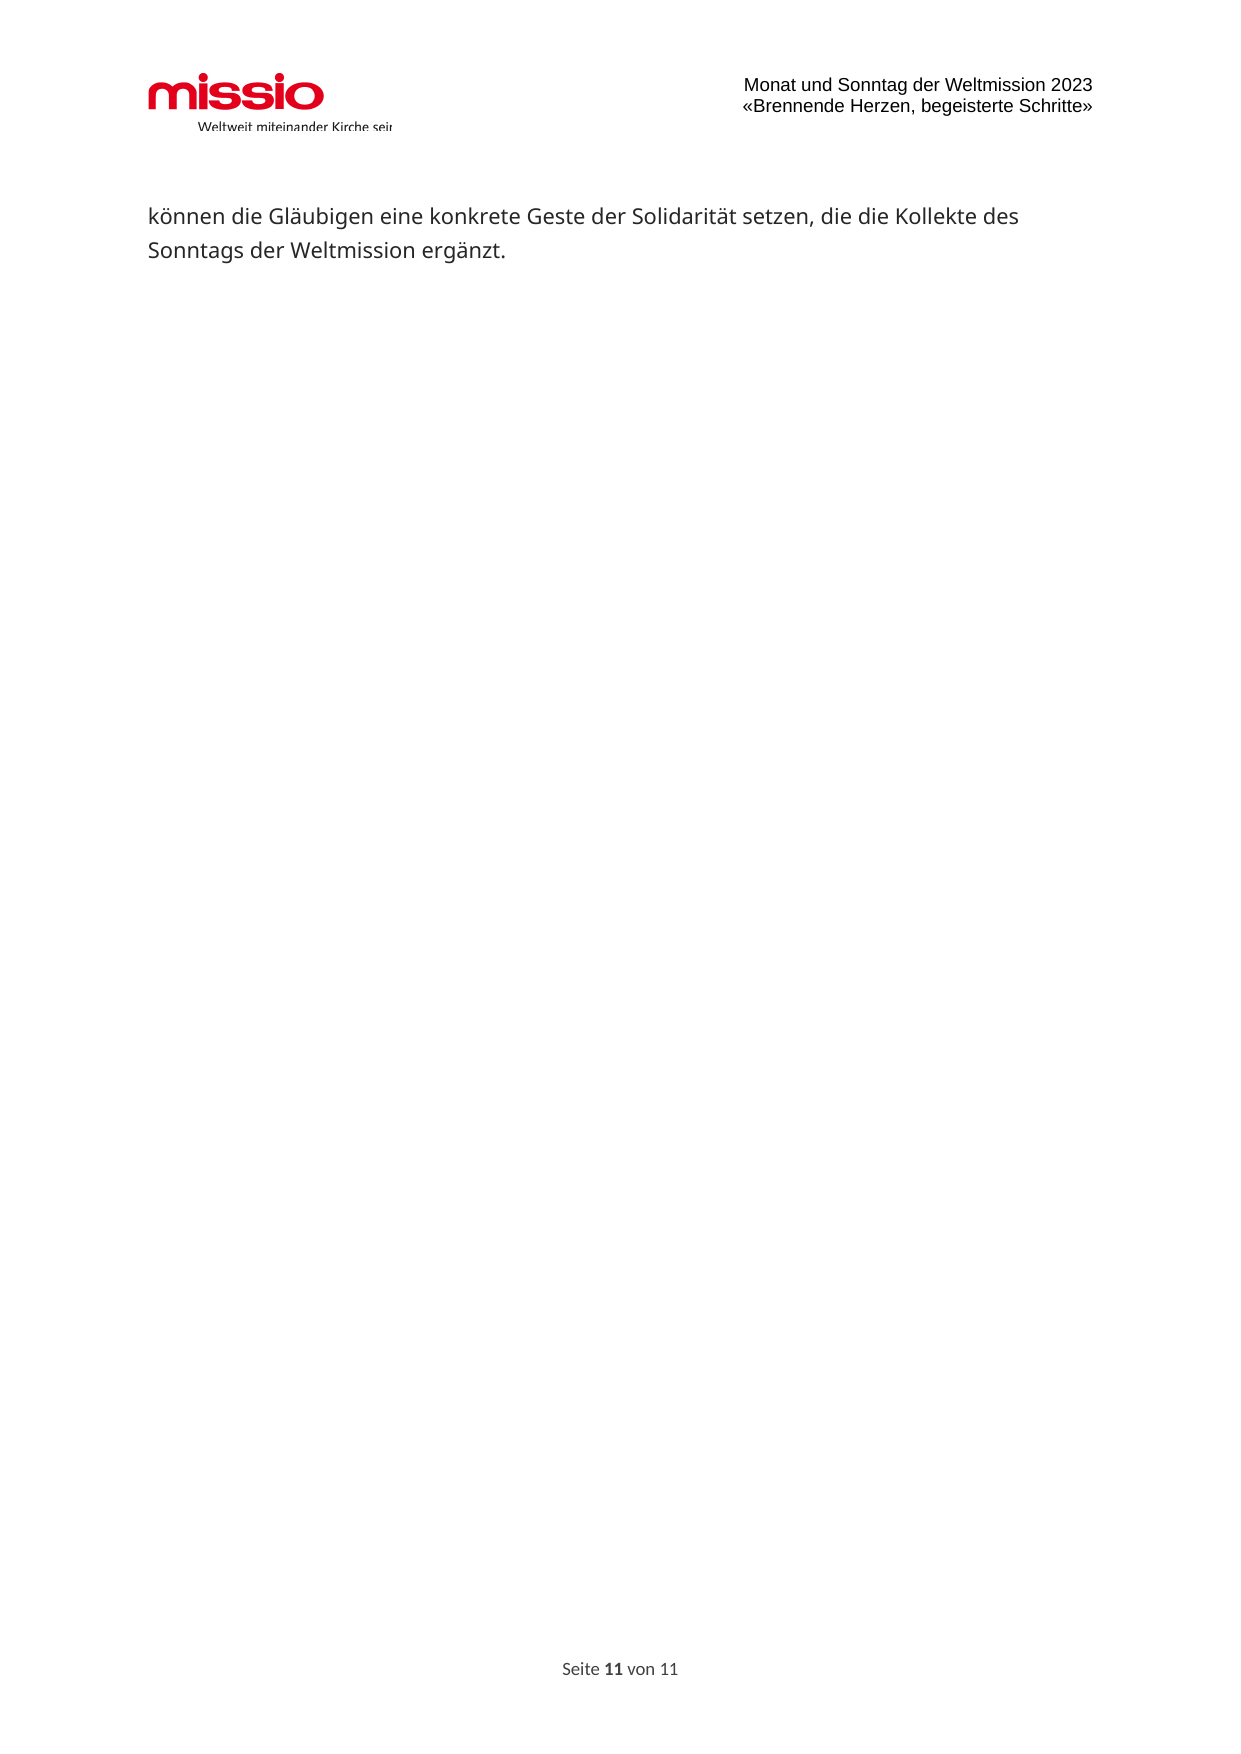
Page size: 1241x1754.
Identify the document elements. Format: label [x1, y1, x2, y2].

picture [148, 73, 392, 131]
text [148, 201, 1093, 265]
